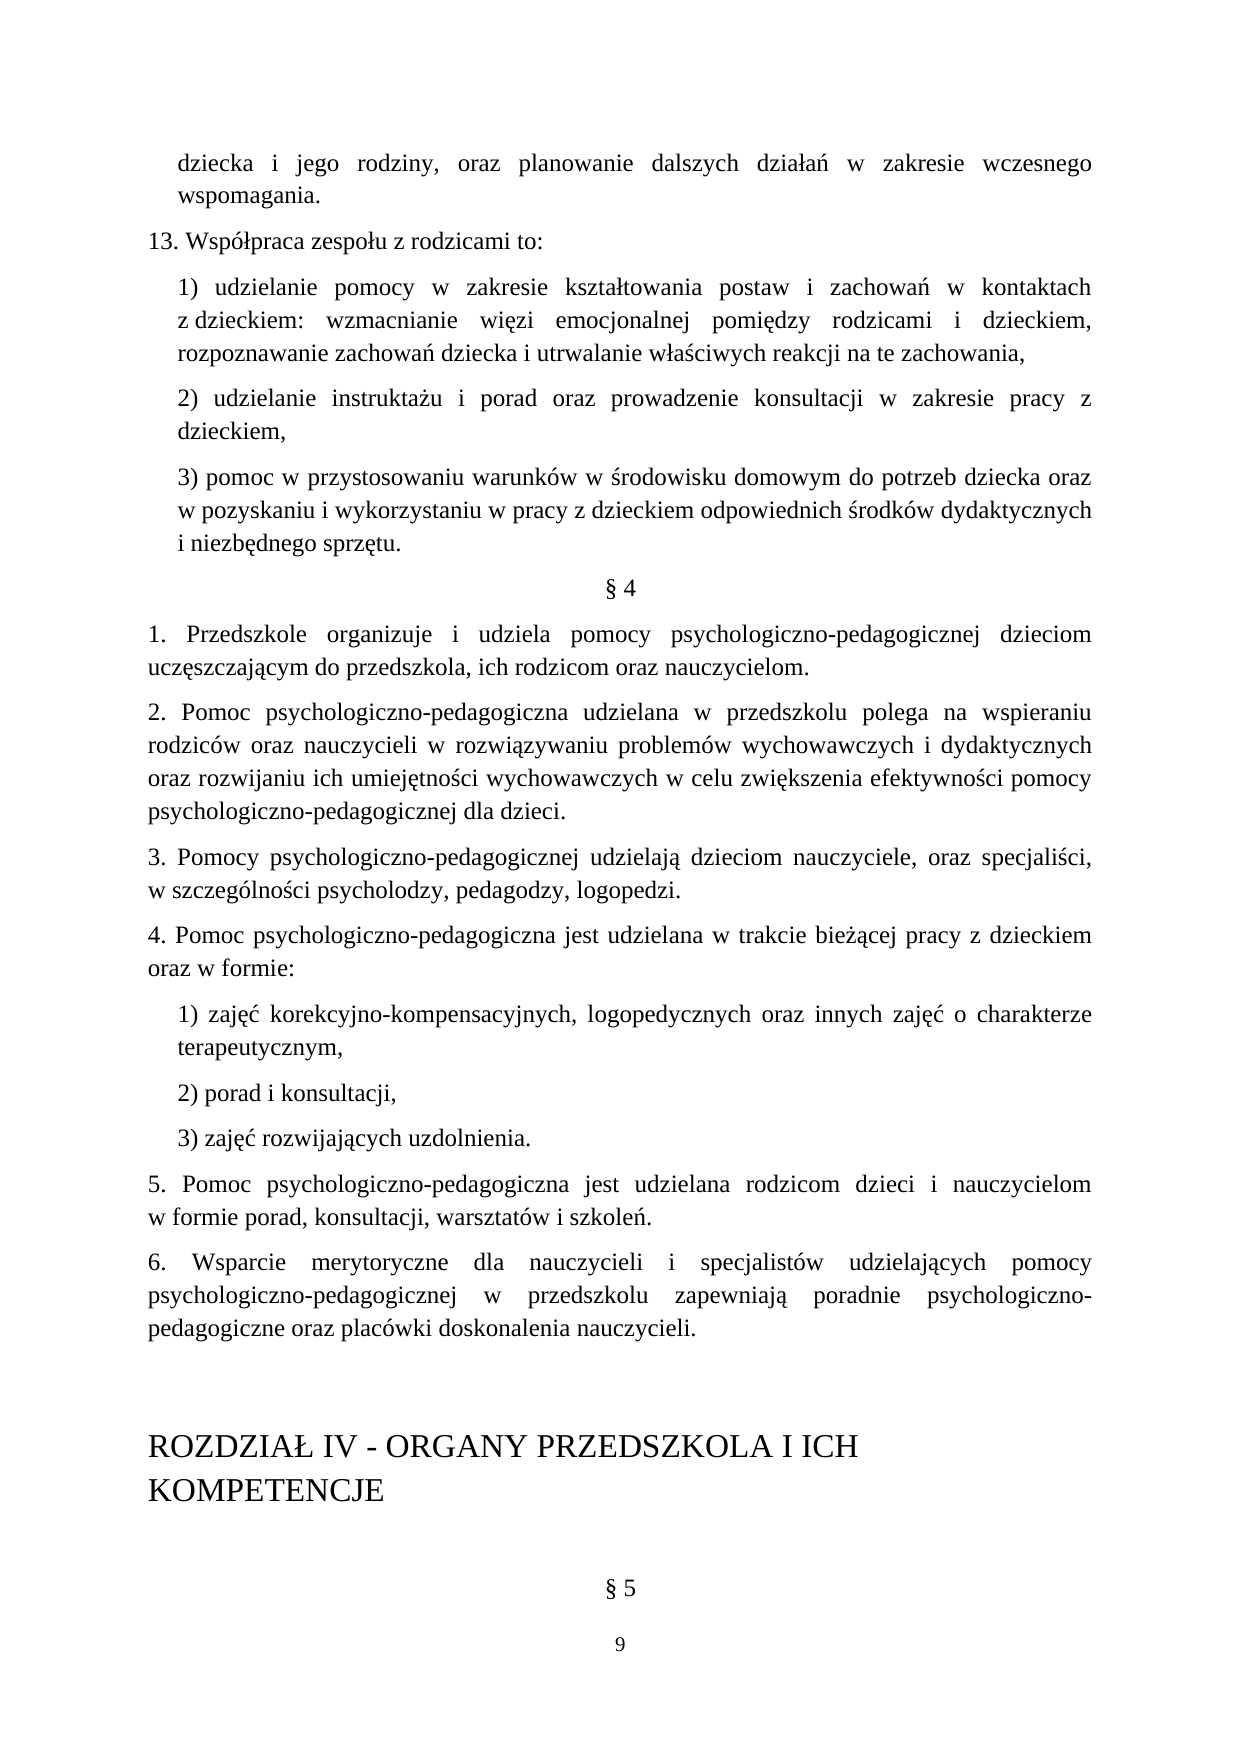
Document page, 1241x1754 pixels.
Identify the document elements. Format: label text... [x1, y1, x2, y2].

text 4. Pomoc psychologiczno-pedagogiczna jest udzielana w trakcie bieżącej pracy z dzieckiem oraz w formie: [148, 921, 1093, 982]
text 6. Wsparcie merytoryczne dla nauczycieli i specjalistów udzielających pomocy psychologiczno-pedagogicznej w przedszkolu zapewniają poradnie psychologiczno-pedagogiczne oraz placówki doskonalenia nauczycieli. [148, 1247, 1093, 1342]
text 13. Współpraca zespołu z rodzicami to: [148, 226, 1093, 255]
text 3) pomoc w przystosowaniu warunków w środowisku domowym do potrzeb dziecka oraz w pozyskaniu i wykorzystaniu w pracy z dzieckiem odpowiednich środków dydaktycznych i niezbędnego sprzętu. [177, 462, 1093, 557]
text § 4 [148, 573, 1093, 602]
text 1) udzielanie pomocy w zakresie kształtowania postaw i zachowań w kontaktach z dzieckiem: wzmacnianie więzi emocjonalnej pomiędzy rodzicami i dzieckiem, rozpoznawanie zachowań dziecka i utrwalanie właściwych reakcji na te zachowania, [177, 272, 1093, 366]
text 3. Pomocy psychologiczno-pedagogicznej udzielają dzieciom nauczyciele, oraz specjaliści, w szczególności psycholodzy, pedagodzy, logopedzi. [148, 842, 1093, 904]
text 2) porad i konsultacji, [177, 1078, 1093, 1106]
text 2. Pomoc psychologiczno-pedagogiczna udzielana w przedszkolu polega na wspieraniu rodziców oraz nauczycieli w rozwiązywaniu problemów wychowawczych i dydaktycznych oraz rozwijaniu ich umiejętności wychowawczych w celu zwiększenia efektywności pomocy psychologiczno-pedagogicznej dla dzieci. [148, 697, 1093, 825]
text 1. Przedszkole organizuje i udziela pomocy psychologiczno-pedagogicznej dzieciom uczęszczającym do przedszkola, ich rodzicom oraz nauczycielom. [148, 619, 1093, 681]
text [177, 148, 1093, 209]
text 2) udzielanie instruktażu i porad oraz prowadzenie konsultacji w zakresie pracy z dzieckiem, [177, 383, 1093, 445]
subtitle ROZDZIAŁ IV - ORGANY PRZEDSZKOLA I ICH KOMPETENCJE [148, 1426, 1093, 1509]
text 1) zajęć korekcyjno-kompensacyjnych, logopedycznych oraz innych zajęć o charakterze terapeutycznym, [177, 999, 1093, 1061]
text 3) zajęć rozwijających uzdolnienia. [177, 1123, 1093, 1152]
text § 5 [148, 1573, 1093, 1601]
text 5. Pomoc psychologiczno-pedagogiczna jest udzielana rodzicom dzieci i nauczycielom w formie porad, konsultacji, warsztatów i szkoleń. [148, 1169, 1093, 1230]
